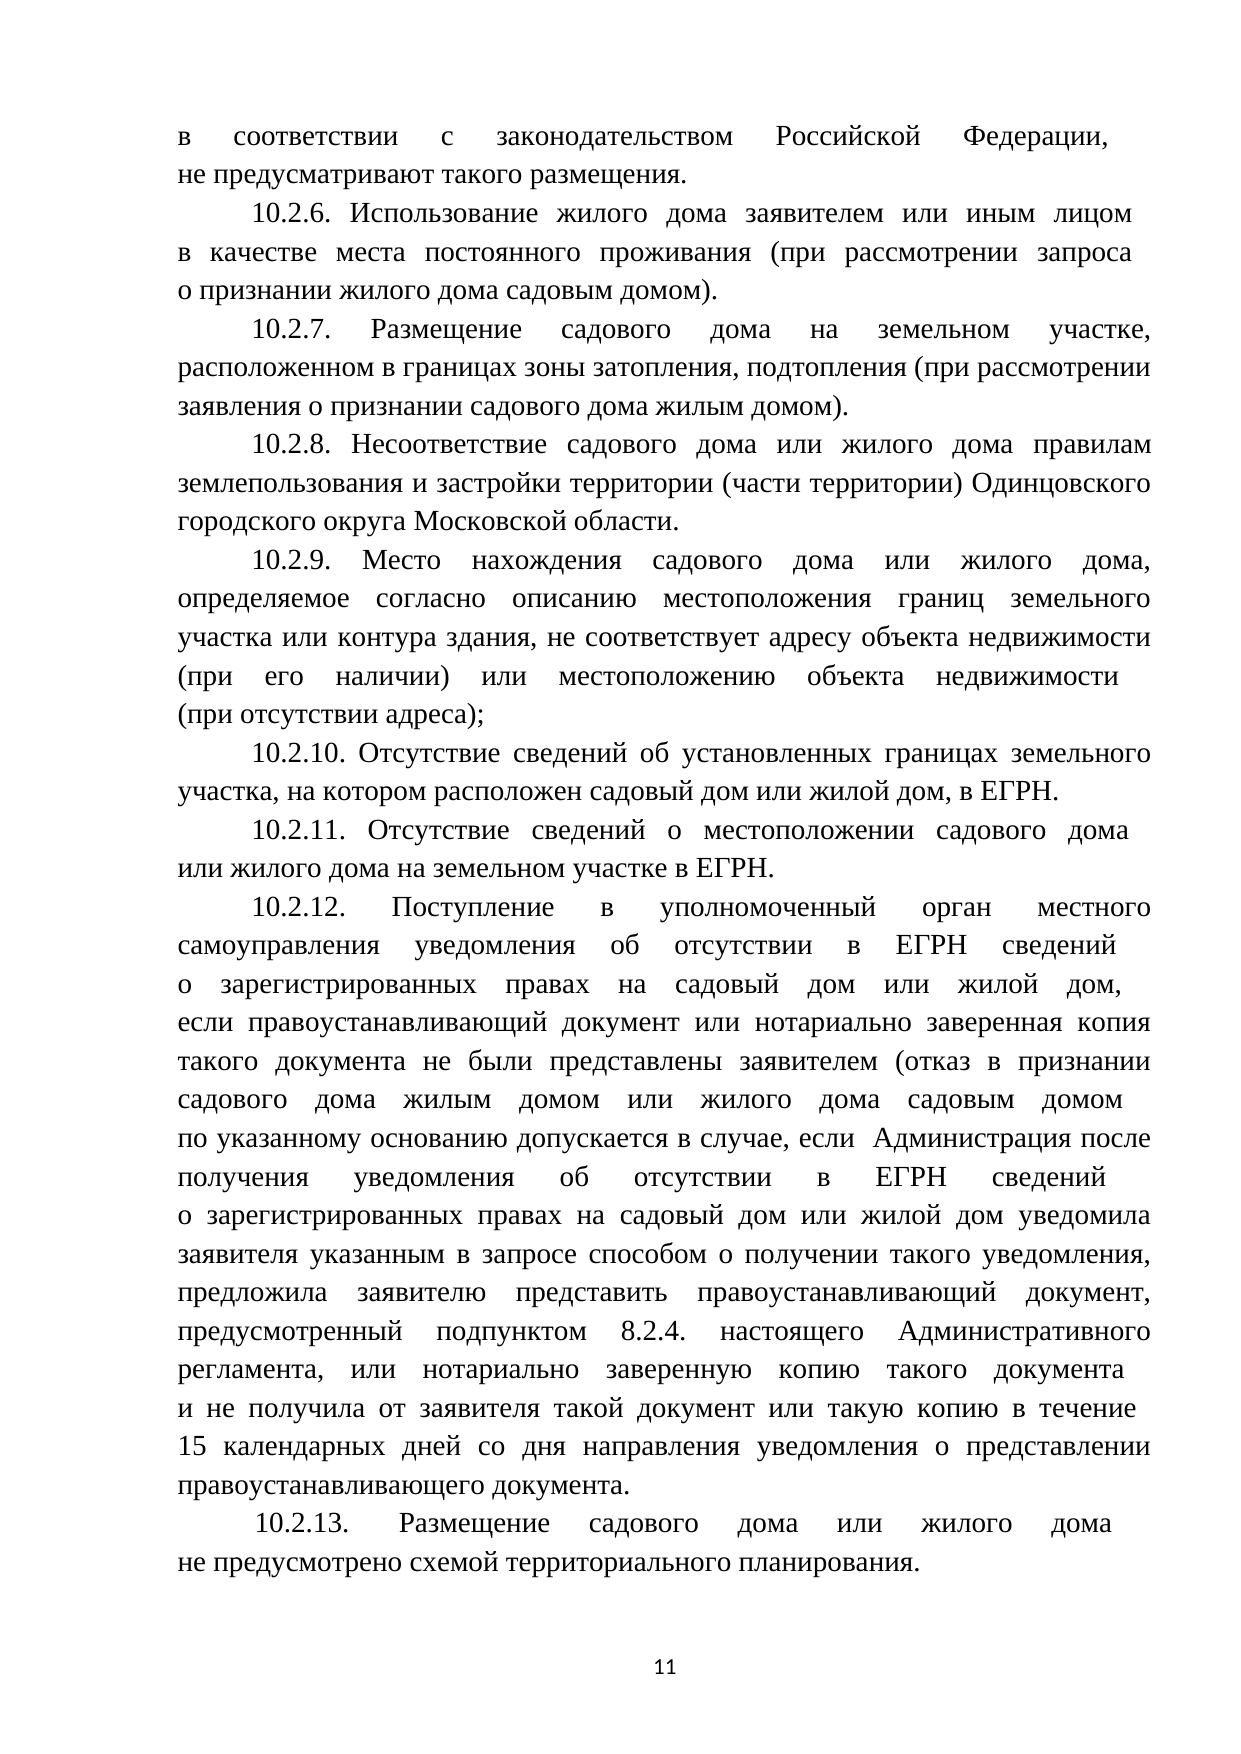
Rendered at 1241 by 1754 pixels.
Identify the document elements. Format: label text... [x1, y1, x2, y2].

list 10.2.10. Отсутствие сведений об установленных границах земельного участка, на котором расположен садовый дом или жилой дом, в ЕГРН. [177, 735, 1152, 807]
list 10.2.9. Место нахождения садового дома или жилого дома, определяемое согласно описанию местоположения границ земельного участка или контура здания, не соответствует адресу объекта недвижимости (при его наличии) или местоположению объекта недвижимости (при отсутствии адреса); [177, 542, 1152, 730]
list 10.2.11. Отсутствие сведений о местоположении садового дома или жилого дома на земельном участке в ЕГРН. [177, 812, 1152, 884]
list 10.2.8. Несоответствие садового дома или жилого дома правилам землепользования и застройки Московской области. [177, 426, 1152, 537]
list 10.2.12. Поступление в уполномоченный орган местного самоуправления уведомления об отсутствии в ЕГРН сведений о зарегистрированных правах на садовый дом или жилой дом, если правоустанавливающий документ или нотариально заверенная копия такого документа не были представлены заявителем (отказ в признании садового дома жилым домом или жилого дома садовым домом по указанному основанию допускается в случае, если Администрация после получения уведомления об отсутствии в ЕГРН сведений о зарегистрированных правах на садовый дом или жилой дом уведомила заявителя указанным в запросе способом о получении такого уведомления, предложила заявителю представить правоустанавливающий документ, предусмотренный подпунктом 8.2.4. настоящего Административного регламента, или нотариально заверенную копию такого документа и не получила от заявителя такой документ или такую копию в течение 15 календарных дней со дня направления уведомления о представлении правоустанавливающего документа. [177, 889, 1152, 1501]
list Размещение садового дома или жилого дома не предусмотрено схемой территориального планирования. [177, 1506, 1152, 1578]
list 10.2.6. Использование жилого дома заявителем или иным лицом в качестве места постоянного проживания (при рассмотрении запроса о признании жилого дома садовым домом). [177, 195, 1152, 306]
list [177, 118, 1152, 190]
list 10.2.7. Размещение садового дома на земельном участке, расположенном в границах зоны затопления, подтопления (при рассмотрении заявления о признании садового дома жилым домом). [177, 311, 1152, 421]
